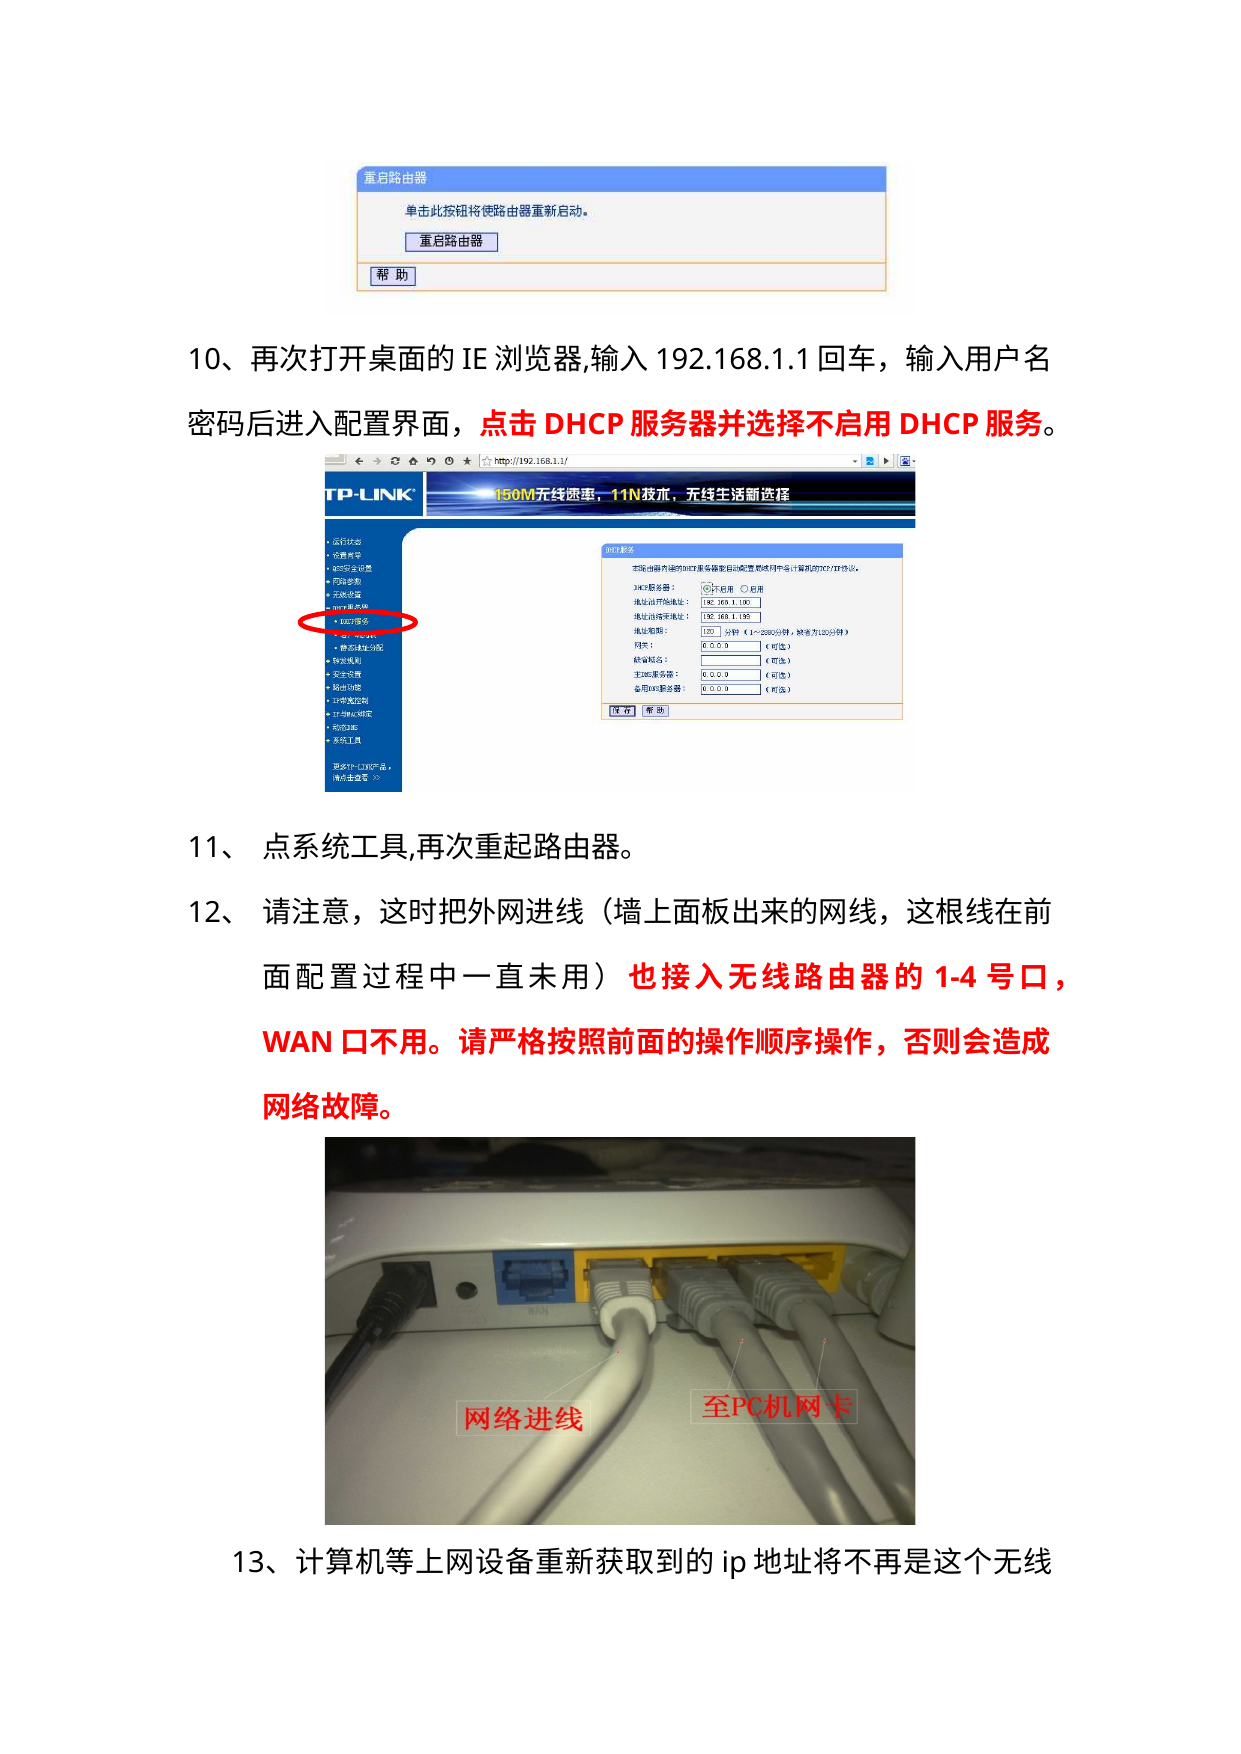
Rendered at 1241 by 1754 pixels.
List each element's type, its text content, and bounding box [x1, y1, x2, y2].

picture [324, 614, 412, 630]
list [187, 1527, 1053, 1592]
text 10、再次打开桌面的IE浏览器,输入192.168.1.1回车，输入用户名密码后进入配置界面，点击DHCP服务器并选择不启用DHCP服务。 [187, 324, 1053, 454]
picture [324, 454, 916, 792]
picture [324, 1137, 916, 1525]
picture [324, 162, 916, 316]
list 点系统工具,再次重起路由器。 [187, 812, 1053, 877]
list 请注意，这时把外网进线（墙上面板出来的网线，这根线在前面配置过程中一直未用）也接入无线路由器的1-4号口，WAN口不用。请严格按照前面的操作顺序操作，否则会造成网络故障。 [187, 877, 1053, 1137]
